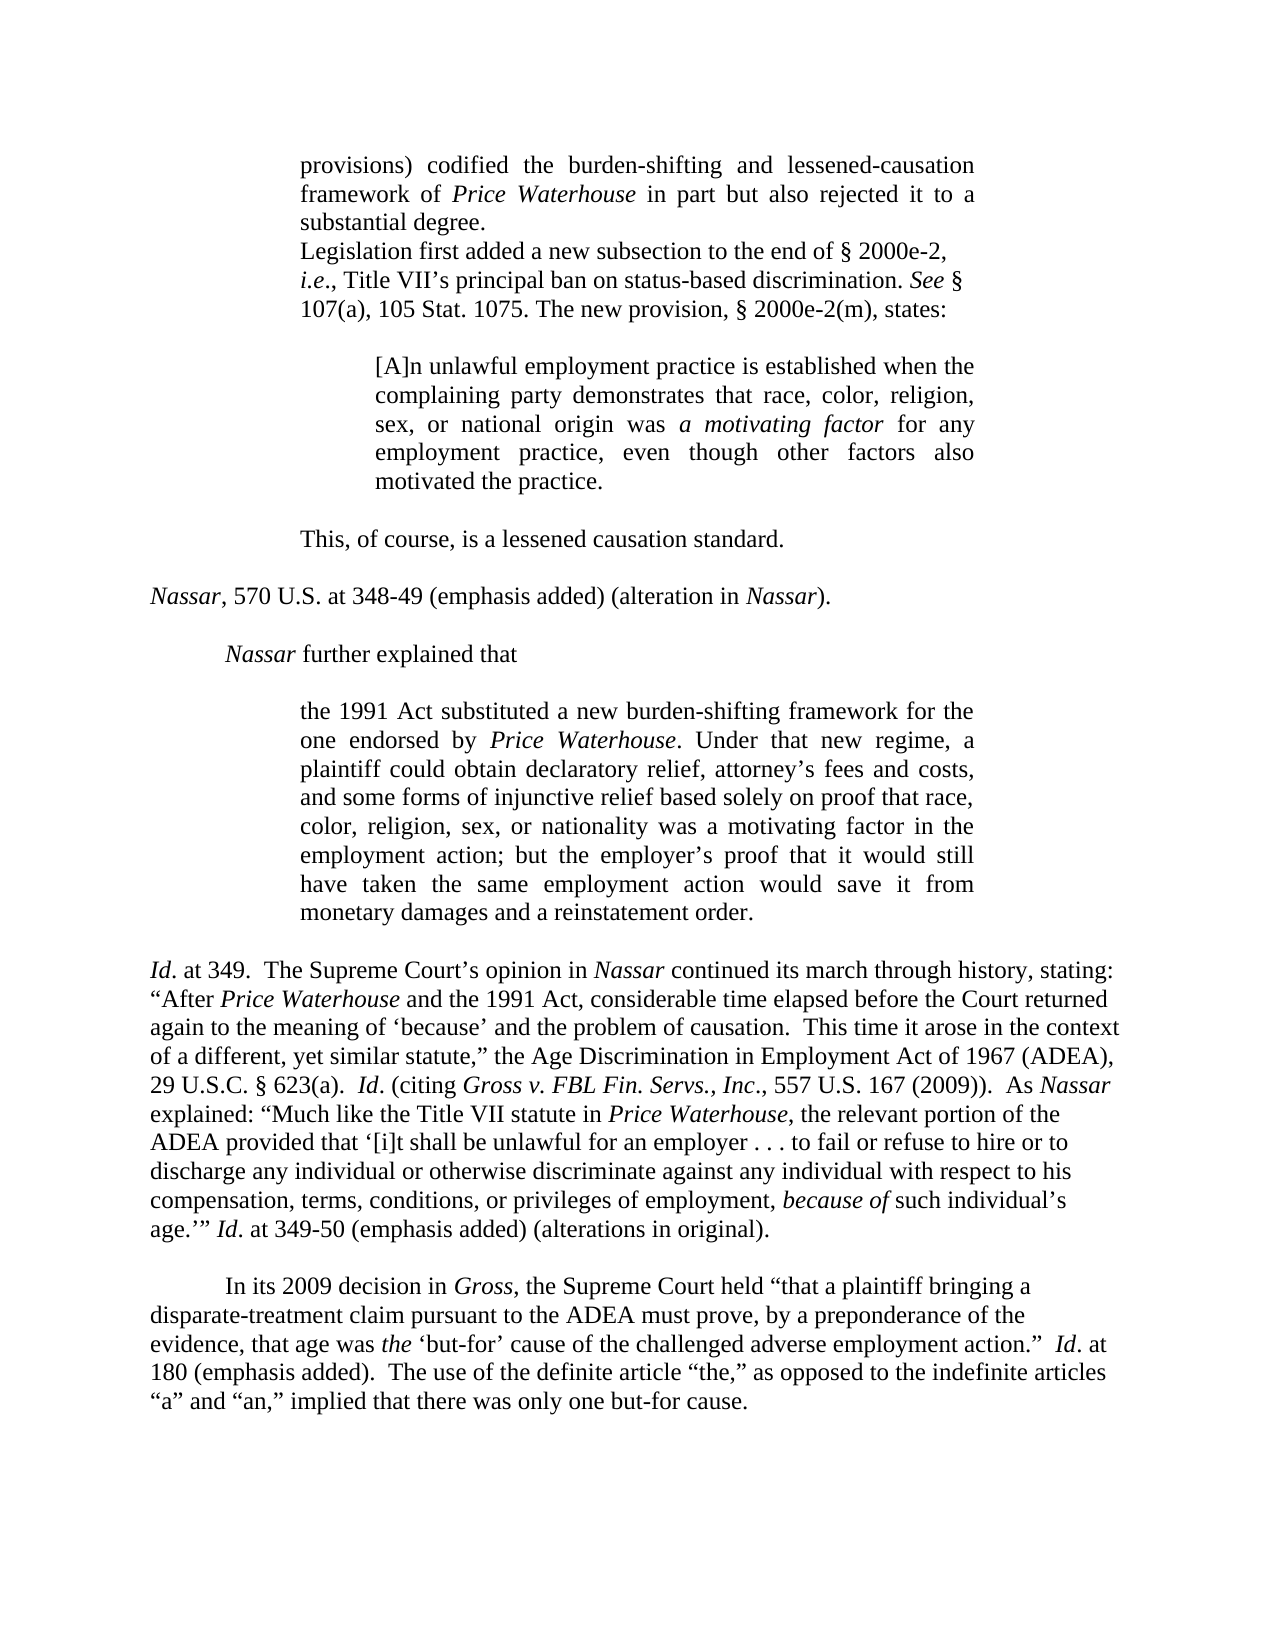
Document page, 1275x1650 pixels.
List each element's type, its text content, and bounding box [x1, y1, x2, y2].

text Id. at 349. The Supreme Court’s opinion in Nassar continued its march through history, stating: “After Price Waterhouse and the 1991 Act, considerable time elapsed before the Court returned again to the meaning of ‘because’ and the problem of causation. This time it arose in the context of a different, yet similar statute,” the Age Discrimination in Employment Act of 1967 (ADEA), 29 U.S.C. § 623(a). Id. (citing Gross v. FBL Fin. Servs., Inc., 557 U.S. 167 (2009)). As Nassar explained: “Much like the Title VII statute in Price Waterhouse, the relevant portion of the ADEA provided that ‘[i]t shall be unlawful for an employer . . . to fail or refuse to hire or to discharge any individual or otherwise discriminate against any individual with respect to his compensation, terms, conditions, or privileges of employment, because of such individual’s age.’” Id. at 349-50 (emphasis added) (alterations in original). [150, 955, 1125, 1242]
text Nassar, 570 U.S. at 348-49 (emphasis added) (alteration in Nassar). [150, 581, 1125, 610]
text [300, 150, 975, 236]
text Nassar further explained that [150, 639, 1125, 667]
text This, of course, is a lessened causation standard. [225, 524, 1125, 552]
text Legislation first added a new subsection to the end of § 2000e-2, i.e., Title VII’s principal ban on status-based discrimination. See § 107(a), 105 Stat. 1075. The new provision, § 2000e-2(m), states: [300, 236, 975, 322]
text In its 2009 decision in Gross, the Supreme Court held “that a plaintiff bringing a disparate-treatment claim pursuant to the ADEA must prove, by a preponderance of the evidence, that age was the ‘but-for’ cause of the challenged adverse employment action.” Id. at 180 (emphasis added). The use of the definite article “the,” as opposed to the indefinite articles “a” and “an,” implied that there was only one but-for cause. [150, 1271, 1125, 1415]
text [A]n unlawful employment practice is established when the complaining party demonstrates that race, color, religion, sex, or national origin was a motivating factor for any employment practice, even though other factors also motivated the practice. [375, 351, 975, 495]
text the 1991 Act substituted a new burden-shifting framework for the one endorsed by Price Waterhouse. Under that new regime, a plaintiff could obtain declaratory relief, attorney’s fees and costs, and some forms of injunctive relief based solely on proof that race, color, religion, sex, or nationality was a motivating factor in the employment action; but the employer’s proof that it would still have taken the same employment action would save it from monetary damages and a reinstatement order. [300, 696, 975, 926]
